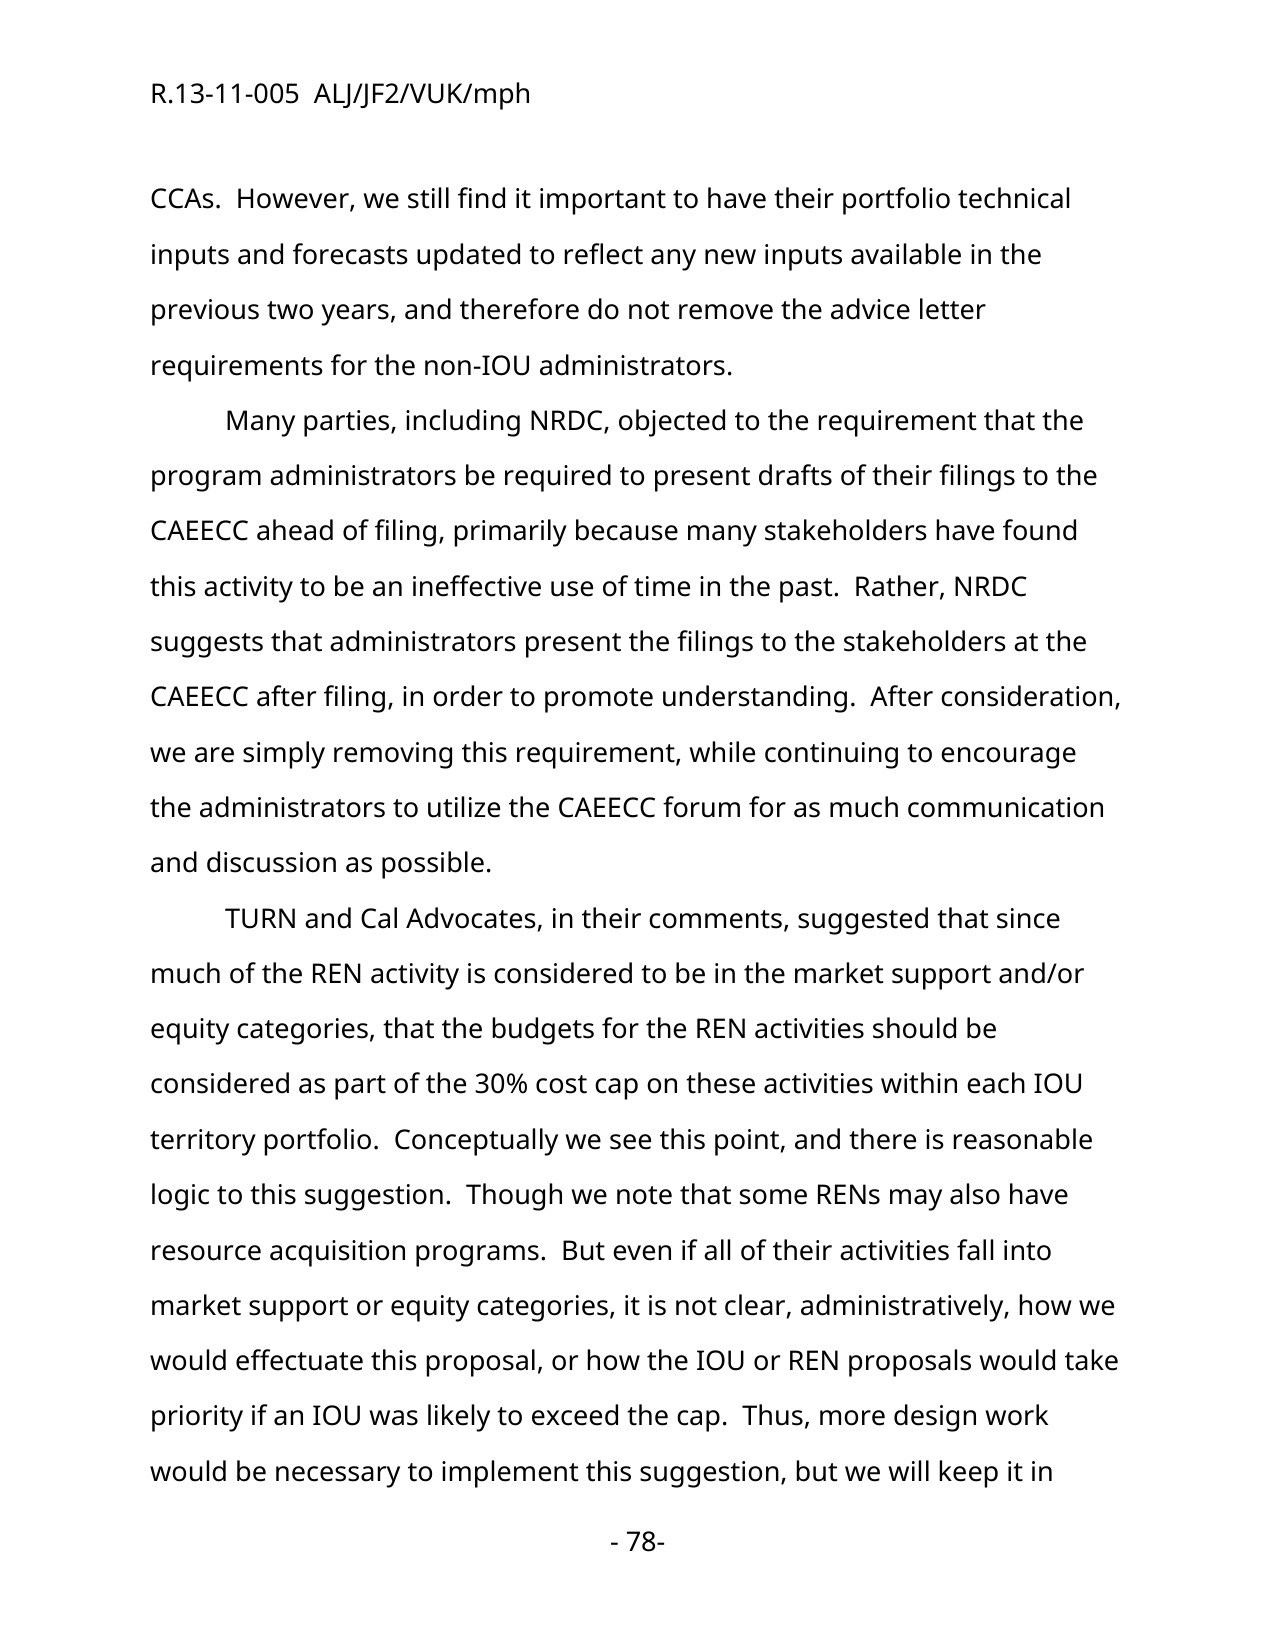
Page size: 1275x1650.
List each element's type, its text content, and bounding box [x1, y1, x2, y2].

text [150, 180, 1125, 383]
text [150, 899, 1125, 1489]
text Many parties, including NRDC, objected to the requirement that the program administrators be required to present drafts of their filings to the CAEECC ahead of filing, primarily because many stakeholders have found this activity to be an ineffective use of time in the past. Rather, NRDC suggests that administrators present the filings to the stakeholders at the CAEECC after filing, in order to promote understanding. After consideration, we are simply removing this requirement, while continuing to encourage the administrators to utilize the CAEECC forum for as much communication and discussion as possible. [150, 401, 1125, 881]
